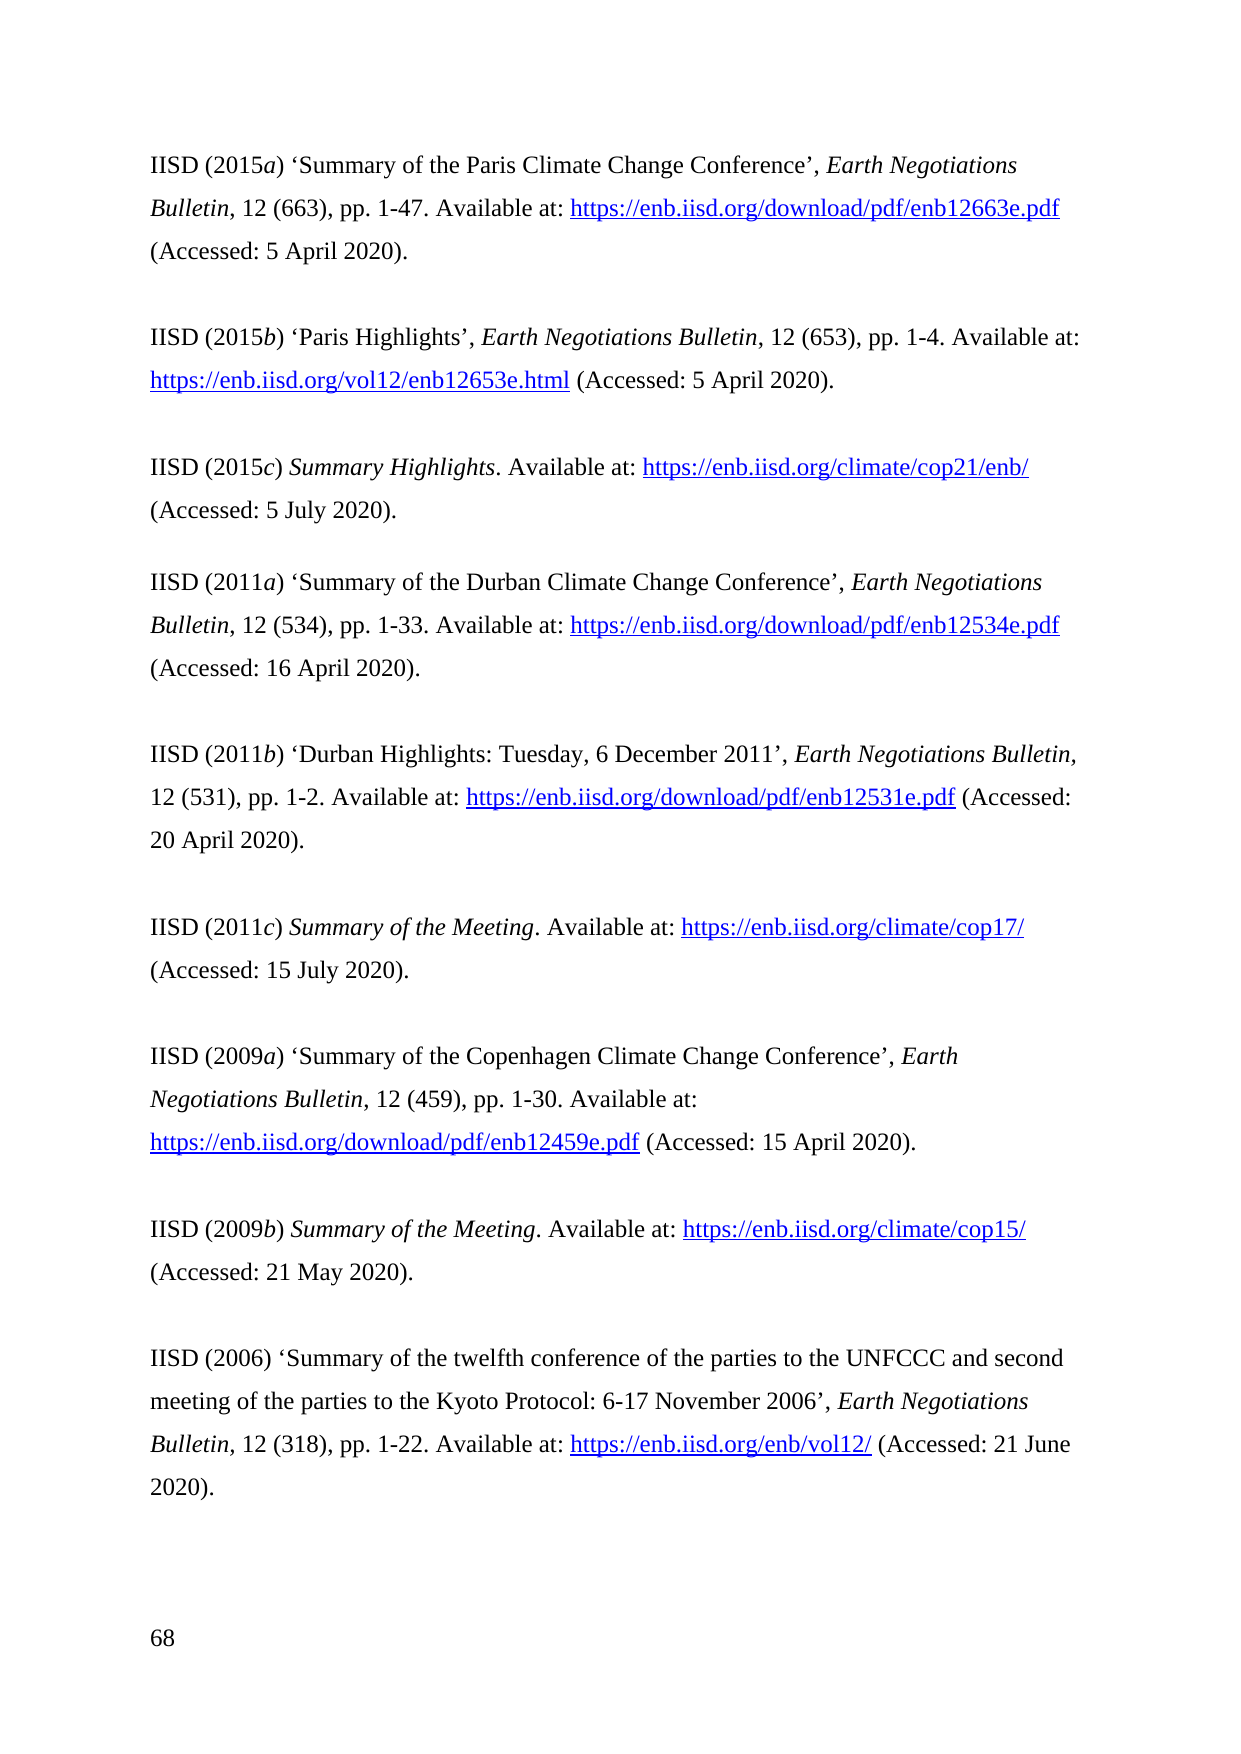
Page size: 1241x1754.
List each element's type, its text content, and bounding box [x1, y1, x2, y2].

text IISD (2006) ‘Summary of the twelfth conference of the parties to the UNFCCC and second meeting of the parties to the Kyoto Protocol: 6-17 November 2006’, Earth Negotiations Bulletin, 12 (318), pp. 1-22. Available at: https://enb.iisd.org/enb/vol12/ (Accessed: 21 June 2020). [150, 1343, 1090, 1501]
text IISD (2009a) ‘Summary of the Copenhagen Climate Change Conference’, Earth Negotiations Bulletin, 12 (459), pp. 1-30. Available at: https://enb.iisd.org/download/pdf/enb12459e.pdf (Accessed: 15 April 2020). [150, 1041, 1090, 1156]
text IISD (2011c) Summary of the Meeting. Available at: https://enb.iisd.org/climate/cop17/ (Accessed: 15 July 2020). [150, 912, 1090, 984]
text IISD (2009b) Summary of the Meeting. Available at: https://enb.iisd.org/climate/cop15/ (Accessed: 21 May 2020). [150, 1214, 1090, 1286]
text IISD (2015a) ‘Summary of the Paris Climate Change Conference’, Earth Negotiations Bulletin, 12 (663), pp. 1-47. Available at: https://enb.iisd.org/download/pdf/enb12663e.pdf (Accessed: 5 April 2020). [150, 150, 1090, 265]
text IISD (2011b) ‘Durban Highlights: Tuesday, 6 December 2011’, Earth Negotiations Bulletin, 12 (531), pp. 1-2. Available at: https://enb.iisd.org/download/pdf/enb12531e.pdf (Accessed: 20 April 2020). [150, 739, 1090, 854]
text IISD (2015c) Summary Highlights. Available at: https://enb.iisd.org/climate/cop21/enb/ (Accessed: 5 July 2020). [150, 452, 1090, 524]
text IISD (2011a) ‘Summary of the Durban Climate Change Conference’, Earth Negotiations Bulletin, 12 (534), pp. 1-33. Available at: https://enb.iisd.org/download/pdf/enb12534e.pdf (Accessed: 16 April 2020). [150, 567, 1090, 682]
text IISD (2015b) ‘Paris Highlights’, Earth Negotiations Bulletin, 12 (653), pp. 1-4. Available at: https://enb.iisd.org/vol12/enb12653e.html (Accessed: 5 April 2020). [150, 322, 1090, 394]
